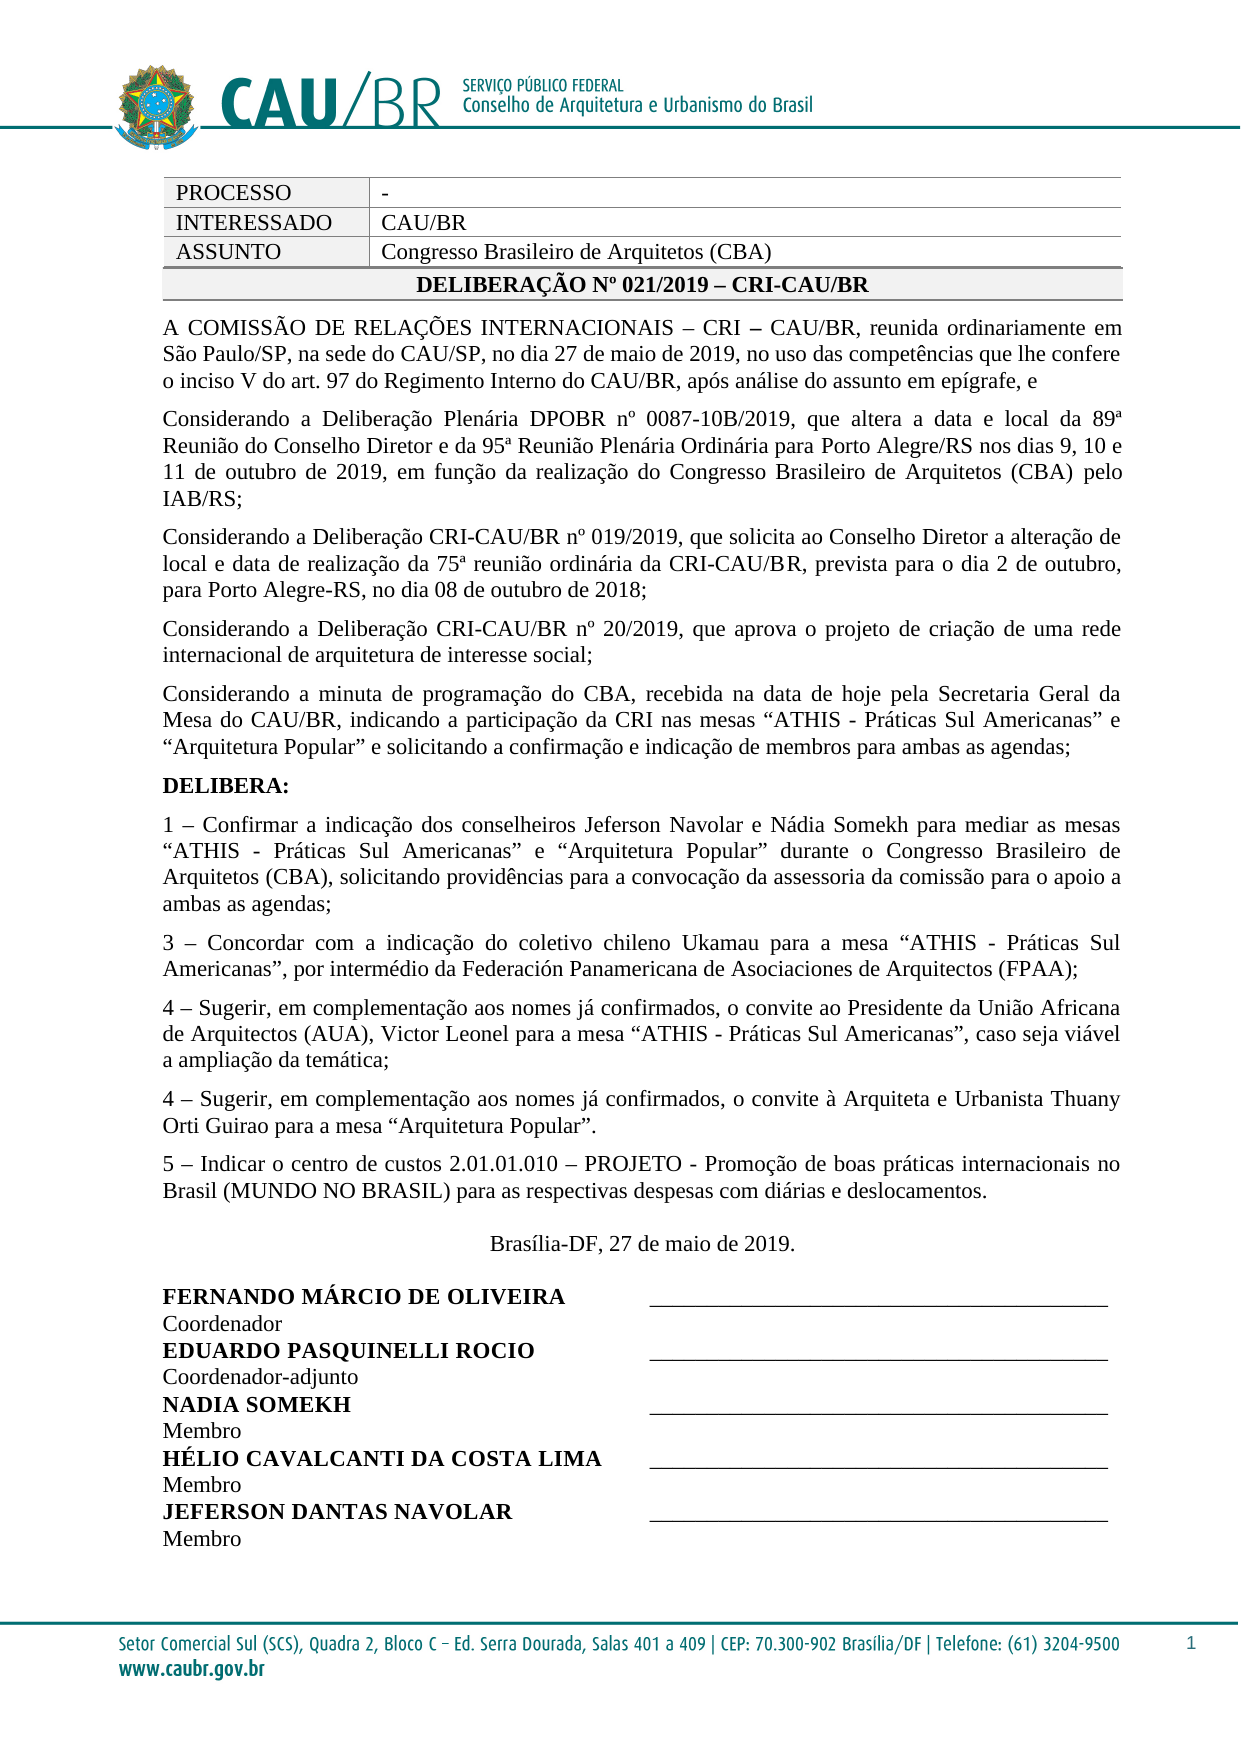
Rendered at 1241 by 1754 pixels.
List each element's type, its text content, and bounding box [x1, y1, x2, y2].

table_cell Hélio Cavalcanti da Costa Lima Membro [152, 1445, 638, 1497]
table_header PROCESSO [164, 178, 369, 207]
text Brasília-DF, 27 de maio de 2019. [162, 1229, 1123, 1256]
text 1 – Confirmar a indicação dos conselheiros Jeferson Navolar e Nádia Somekh para mediar as mesas “ATHIS - Práticas Sul Americanas” e “Arquitetura Popular” durante o Congresso Brasileiro de Arquitetos (CBA), solicitando providências para a convocação da assessoria da comissão para o apoio a ambas as agendas; [162, 811, 1123, 916]
text 5 – Indicar o centro de custos 2.01.01.010 – PROJETO - Promoção de boas práticas internacionais no Brasil (MUNDO NO BRASIL) para as respectivas despesas com diárias e deslocamentos. [162, 1151, 1123, 1203]
table_cell ________________________________________ [639, 1445, 1125, 1497]
table_cell Eduardo Pasquinelli Rocio Coordenador-adjunto [152, 1337, 638, 1390]
text 4 – Sugerir, em complementação aos nomes já confirmados, o convite ao Presidente da União Africana de Arquitectos (AUA), Victor Leonel para a mesa “ATHIS - Práticas Sul Americanas”, caso seja viável a ampliação da temática; [162, 994, 1123, 1073]
table_cell Nadia Somekh Membro [152, 1391, 638, 1443]
table_header - [370, 178, 1121, 207]
text Considerando a Deliberação Plenária DPOBR nº 0087-10B/2019, que altera a data e local da 89ª Reunião do Conselho Diretor e da 95ª Reunião Plenária Ordinária para Porto Alegre/RS nos dias 9, 10 e 11 de outubro de 2019, em função da realização do Congresso Brasileiro de Arquitetos (CBA) pelo IAB/RS; [162, 406, 1123, 511]
text Considerando a Deliberação CRI-CAU/BR nº 019/2019, que solicita ao Conselho Diretor a alteração de local e data de realização da 75ª reunião ordinária da CRI-CAU/BR, prevista para o dia 2 de outubro, para Porto Alegre-RS, no dia 08 de outubro de 2018; [162, 523, 1123, 602]
text 4 – Sugerir, em complementação aos nomes já confirmados, o convite à Arquiteta e Urbanista Thuany Orti Guirao para a mesa “Arquitetura Popular”. [162, 1085, 1123, 1138]
table_cell Jeferson Dantas Navolar Membro [152, 1498, 638, 1551]
picture [0, 0, 1241, 178]
text DELIBERAÇÃO Nº 021/2019 – CRI-CAU/BR [162, 268, 1123, 301]
table_cell ________________________________________ [639, 1391, 1125, 1443]
text Considerando a minuta de programação do CBA, recebida na data de hoje pela Secretaria Geral da Mesa do CAU/BR, indicando a participação da CRI nas mesas “ATHIS - Práticas Sul Americanas” e “Arquitetura Popular” e solicitando a confirmação e indicação de membros para ambas as agendas; [162, 680, 1123, 759]
text DELIBERA: [162, 772, 1123, 798]
text 3 – Concordar com a indicação do coletivo chileno Ukamau para a mesa “ATHIS - Práticas Sul Americanas”, por intermédio da Federación Panamericana de Asociaciones de Arquitectos (FPAA); [162, 928, 1123, 981]
text Considerando a Deliberação CRI-CAU/BR nº 20/2019, que aprova o projeto de criação de uma rede internacional de arquitetura de interesse social; [162, 615, 1123, 668]
table_cell ________________________________________ [639, 1337, 1125, 1390]
table_cell ________________________________________ [639, 1498, 1125, 1551]
table_cell ASSUNTO [164, 237, 369, 266]
table_cell INTERESSADO [164, 208, 369, 236]
table_cell Congresso Brasileiro de Arquitetos (CBA) [370, 237, 1121, 266]
table_header ________________________________________ [639, 1283, 1125, 1336]
picture [0, 1579, 1238, 1754]
table_header Fernando Márcio de Oliveira Coordenador [152, 1283, 638, 1336]
text A COMISSÃO DE RELAÇÕES INTERNACIONAIS – CRI – CAU/BR, reunida ordinariamente em São Paulo/SP, na sede do CAU/SP, no dia 27 de maio de 2019, no uso das competências que lhe confere o inciso V do art. 97 do Regimento Interno do CAU/BR, após análise do assunto em epígrafe, e [162, 314, 1123, 393]
table_cell CAU/BR [370, 208, 1121, 236]
